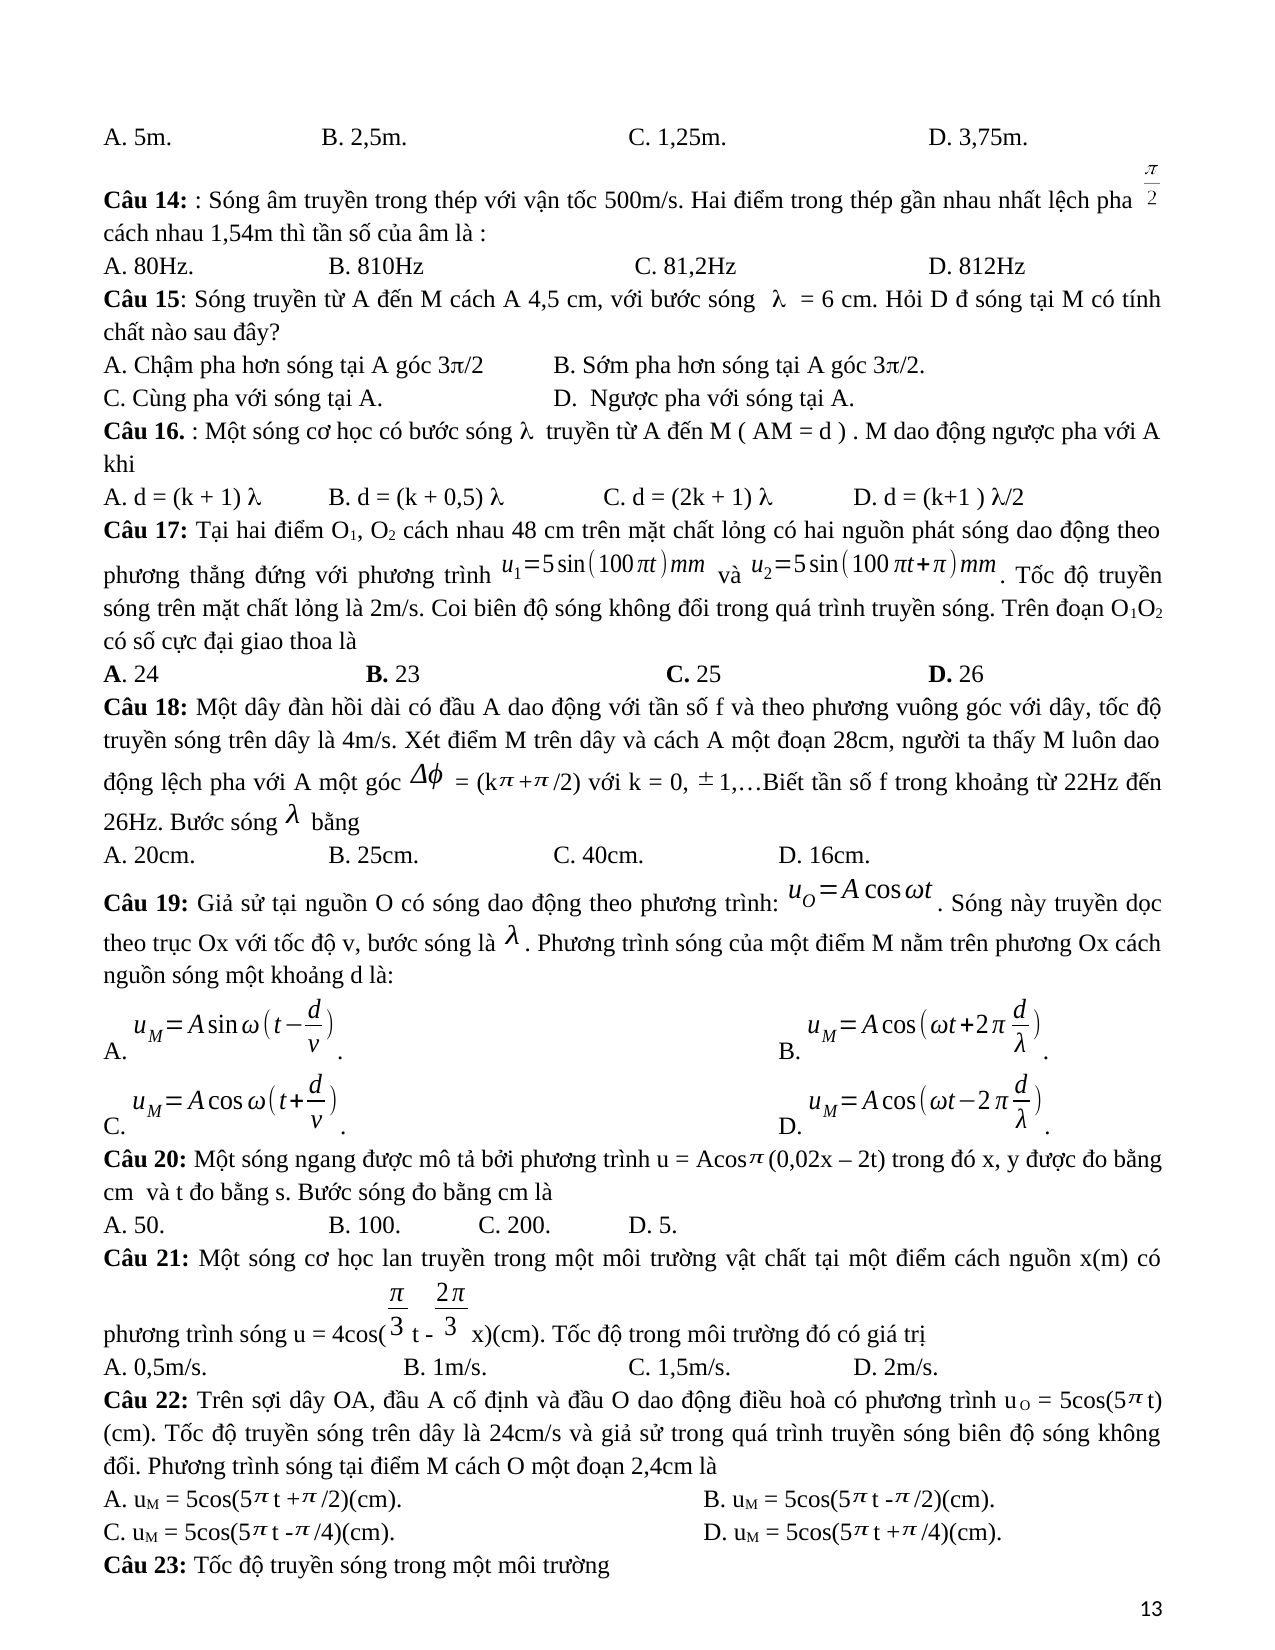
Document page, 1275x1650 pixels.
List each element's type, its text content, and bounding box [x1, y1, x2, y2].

text Câu 15: Sóng truyền từ A đến M cách A 4,5 cm, với bước sóng = 6 cm. Hỏi D đ sóng tại M có tính chất nào sau đây? [103, 284, 1162, 346]
text A. uM = 5cos(5t +/2)(cm). B. uM = 5cos(5t -/2)(cm). [103, 1484, 1162, 1513]
text A. d = (k + 1) B. d = (k + 0,5) C. d = (2k + 1) D. d = (k+1 ) /2 [103, 482, 1162, 511]
text A. 20cm. B. 25cm. C. 40cm. D. 16cm. [103, 840, 1162, 869]
text Câu 23: Tốc độ truyền sóng trong một môi trường [103, 1550, 1162, 1579]
text C. . D. . [103, 1069, 1162, 1140]
text A. 24 B. 23 C. 25 D. 26 [103, 659, 1162, 688]
text C. Cùng pha với sóng tại A. D. Ngược pha với sóng tại A. [103, 383, 1162, 412]
text A. Chậm pha hơn sóng tại A góc 3/2 B. Sớm pha hơn sóng tại A góc 3/2. [103, 350, 1162, 378]
text A. 80Hz. B. 810Hz C. 81,2Hz D. 812Hz [103, 251, 1162, 279]
text C. uM = 5cos(5t -/4)(cm). D. uM = 5cos(5t +/4)(cm). [103, 1517, 1162, 1546]
text Câu 19: Giả sử tại nguồn O có sóng dao động theo phương trình: . Sóng này truyền dọc theo trục Ox với tốc độ v, bước sóng là . Phương trình sóng của một điểm M nằm trên phương Ox cách nguồn sóng một khoảng d là: [103, 873, 1162, 989]
text Câu 21: Một sóng cơ học lan truyền trong một môi trường vật chất tại một điểm cách nguồn x(m) có phương trình sóng u = 4cos(t -x)(cm). Tốc độ trong môi trường đó có giá trị [103, 1243, 1162, 1348]
text A. . B. . [103, 994, 1162, 1065]
text A. 0,5m/s. B. 1m/s. C. 1,5m/s. D. 2m/s. [103, 1352, 1162, 1381]
text A. 50. B. 100. C. 200. D. 5. [103, 1211, 1162, 1239]
text Câu 20: Một sóng ngang được mô tả bởi phương trình u = Acos(0,02x – 2t) trong đó x, y được đo bằng cm và t đo bằng s. Bước sóng đo bằng cm là [103, 1144, 1162, 1206]
text Câu 14: : Sóng âm truyền trong thép với vận tốc 500m/s. Hai điểm trong thép gần nhau nhất lệch pha cách nhau 1,54m thì tần số của âm là : [103, 155, 1162, 246]
text Câu 18: Một dây đàn hồi dài có đầu A dao động với tần số f và theo phương vuông góc với dây, tốc độ truyền sóng trên dây là 4m/s. Xét điểm M trên dây và cách A một đoạn 28cm, người ta thấy M luôn dao động lệch pha với A một góc = (k+/2) với k = 0, 1,…Biết tần số f trong khoảng từ 22Hz đến 26Hz. Bước sóng bằng [103, 692, 1162, 836]
text Câu 16. : Một sóng cơ học có bước sóng truyền từ A đến M ( AM = d ) . M dao động ngược pha với A khi [103, 416, 1162, 478]
text Câu 17: Tại hai điểm O1, O2 cách nhau 48 cm trên mặt chất lỏng có hai nguồn phát sóng dao động theo phương thẳng đứng với phương trình và . Tốc độ truyền sóng trên mặt chất lỏng là 2m/s. Coi biên độ sóng không đổi trong quá trình truyền sóng. Trên đoạn O1O2 có số cực đại giao thoa là [103, 515, 1162, 655]
text A. 5m. B. 2,5m. C. 1,25m. D. 3,75m. [103, 122, 1162, 151]
text Câu 22: Trên sợi dây OA, đầu A cố định và đầu O dao động điều hoà có phương trình uO = 5cos(5t)(cm). Tốc độ truyền sóng trên dây là 24cm/s và giả sử trong quá trình truyền sóng biên độ sóng không đổi. Phương trình sóng tại điểm M cách O một đoạn 2,4cm là [103, 1385, 1162, 1480]
